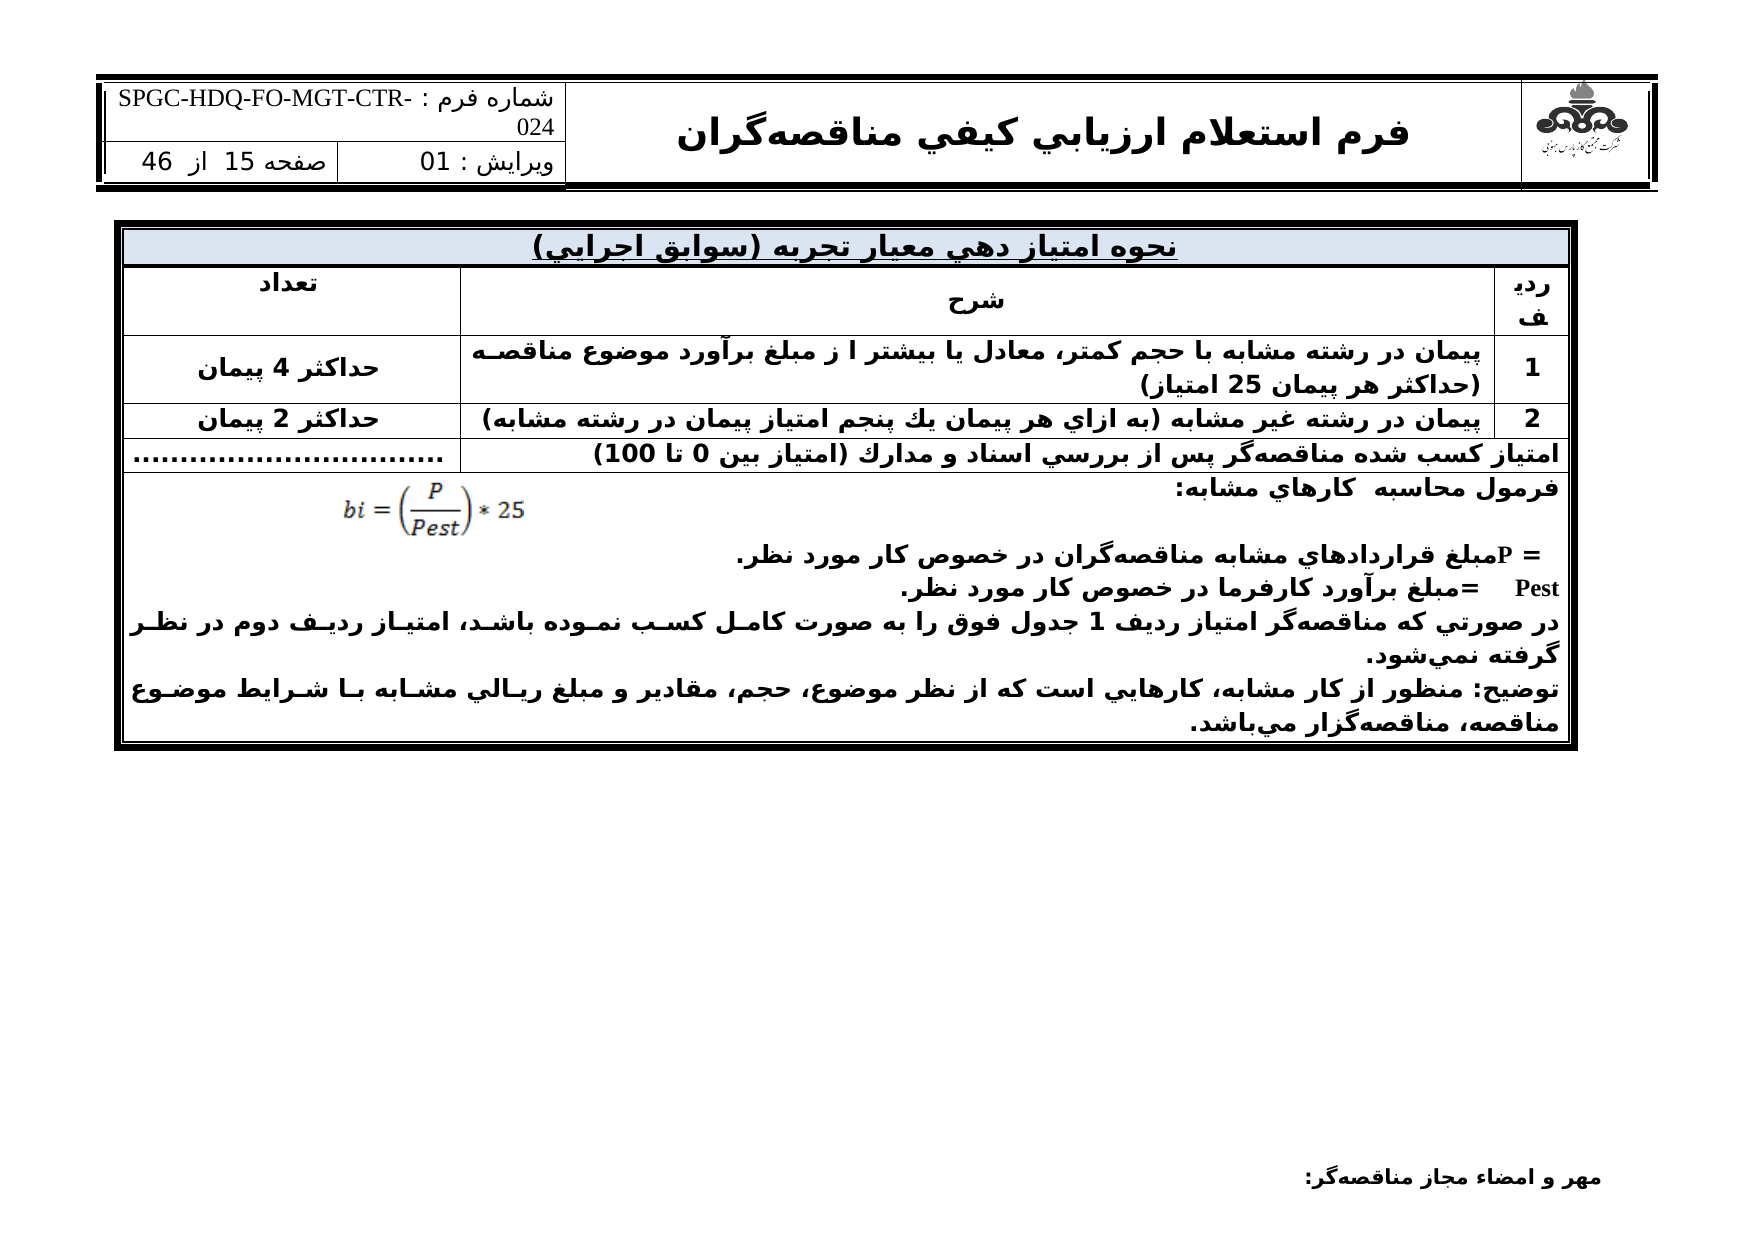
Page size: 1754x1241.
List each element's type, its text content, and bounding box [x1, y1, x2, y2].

table_cell امتياز كسب شده مناقصه‌گر پس از بررسي اسناد و مدارك (امتياز بين 0 تا 100) [461, 439, 1568, 472]
table_header نحوه امتياز دهي معيار تجربه (سوابق اجرايي) [124, 230, 1568, 264]
table_cell 2 [1495, 404, 1568, 438]
table_cell حداكثر 2 پيمان [124, 404, 460, 438]
table_cell شرح [461, 268, 1494, 335]
picture [1522, 83, 1646, 160]
table_cell ................................. [124, 439, 460, 472]
table_cell پيمان در رشته غير مشابه (به ازاي هر پيمان يك پنجم امتياز پيمان در رشته مشابه) [461, 404, 1494, 438]
table_cell حداكثر 4 پيمان [124, 336, 460, 403]
table_cell فرمول محاسبه كارهاي مشابه: = Pمبلغ قراردادهاي مشابه مناقصه‌گران در خصوص كار مورد نظر. Pest =مبلغ برآورد كارفرما در خصوص كار مورد نظر. در صورتي كه مناقصه‌گر امتياز رديف 1 جدول فوق را به صورت كامل كسب نموده باشد، امتياز رديف دوم در نظر گرفته نمي‌شود. توضيح: منظور از كار مشابه‌، كارهايي است كه از نظر موضوع، حجم، مقادير و مبلغ ريالي مشابه با شرايط موضوع مناقصه، مناقصه‌گزار مي‌باشد. [124, 473, 1568, 741]
table_cell تعداد [124, 268, 460, 335]
table_cell پيمان در رشته مشابه با حجم كمتر، معادل يا بيشتر ا ز مبلغ برآورد موضوع مناقصه (حداكثر هر پيمان 25 امتياز) [461, 336, 1494, 403]
table_cell 1 [1495, 336, 1568, 403]
table_cell رديف [1495, 268, 1568, 335]
